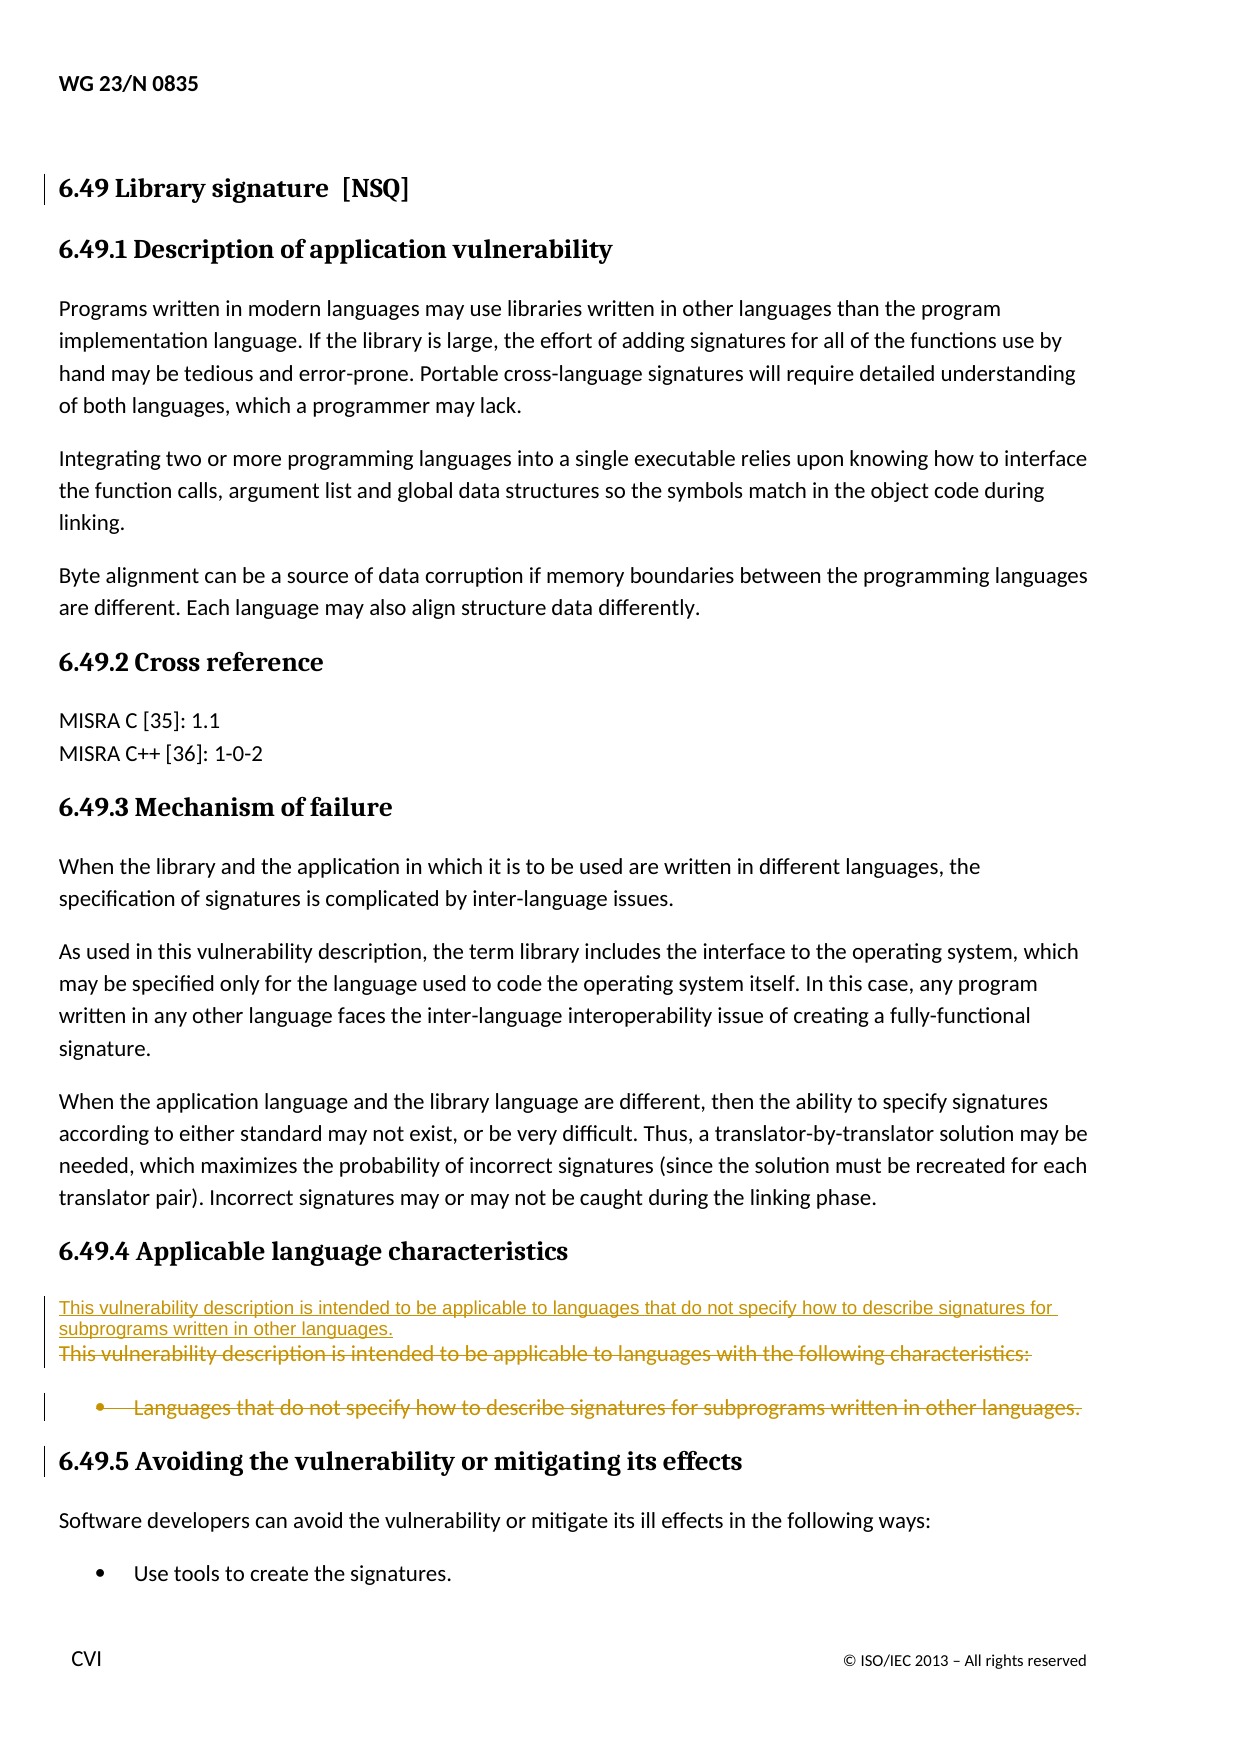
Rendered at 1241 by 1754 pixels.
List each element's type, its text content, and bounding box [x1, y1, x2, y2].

text MISRA C [35]: 1.1 [58, 707, 1099, 735]
subtitle 6.49.1 Description of application vulnerability [58, 234, 1099, 265]
text When the application language and the library language are different, then the ability to specify signatures according to either standard may not exist, or be very difficult. Thus, a translator-by-translator solution may be needed, which maximizes the probability of incorrect signatures (since the solution must be recreated for each translator pair). Incorrect signatures may or may not be caught during the linking phase. [58, 1087, 1099, 1211]
subtitle 6.49.3 Mechanism of failure [58, 792, 1099, 823]
subtitle 6.49.4 Applicable language characteristics [58, 1236, 1099, 1267]
list Use tools to create the signatures. [96, 1559, 1099, 1587]
text Byte alignment can be a source of data corruption if memory boundaries between the programming languages are different. Each language may also align structure data differently. [58, 561, 1099, 622]
text Software developers can avoid the vulnerability or mitigate its ill effects in the following ways: [58, 1506, 1099, 1534]
subtitle 6.49 Library signature [NSQ] [58, 173, 1099, 205]
text Programs written in modern languages may use libraries written in other languages than the program implementation language. If the library is large, the effort of adding signatures for all of the functions use by hand may be tedious and error-prone. Portable cross-language signatures will require detailed understanding of both languages, which a programmer may lack. [58, 294, 1099, 419]
text Integrating two or more programming languages into a single executable relies upon knowing how to interface the function calls, argument list and global data structures so the symbols match in the object code during linking. [58, 444, 1099, 536]
text MISRA C++ [36]: 1-0-2 [58, 739, 1099, 767]
text As used in this vulnerability description, the term library includes the interface to the operating system, which may be specified only for the language used to code the operating system itself. In this case, any program written in any other language faces the inter-language interoperability issue of creating a fully-functional signature. [58, 937, 1099, 1062]
text When the library and the application in which it is to be used are written in different languages, the specification of signatures is complicated by inter-language issues. [58, 852, 1099, 912]
subtitle 6.49.2 Cross reference [58, 647, 1099, 678]
subtitle 6.49.5 Avoiding the vulnerability or mitigating its effects [58, 1446, 1099, 1477]
